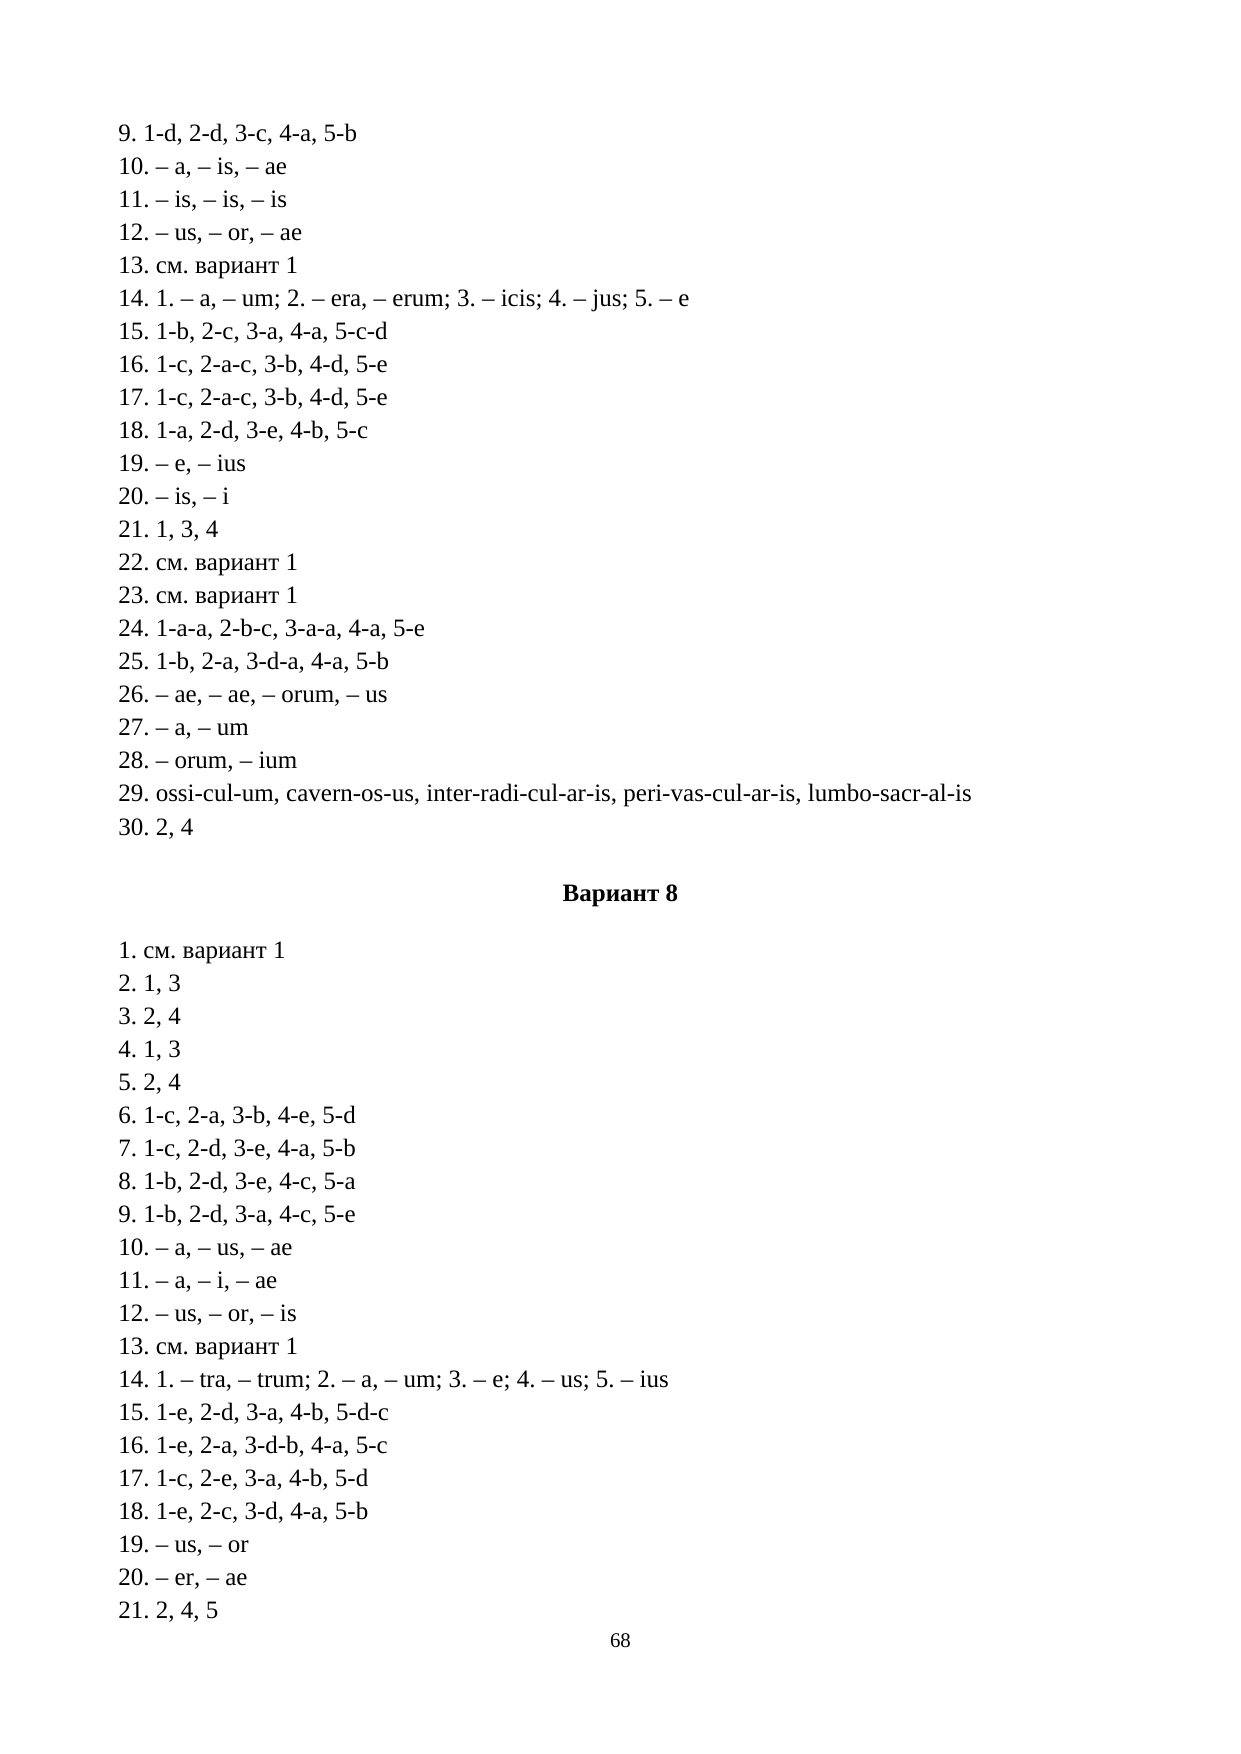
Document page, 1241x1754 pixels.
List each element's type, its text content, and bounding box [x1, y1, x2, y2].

text 3. 2, 4 [118, 1001, 1122, 1030]
text 11. – is, – is, – is [118, 184, 1122, 213]
text 14. 1. – a, – um; 2. – era, – erum; 3. – icis; 4. – jus; 5. – e [118, 283, 1122, 312]
text 11. – a, – i, – ae [118, 1265, 1122, 1294]
text 16. 1-c, 2-a-c, 3-b, 4-d, 5-e [118, 349, 1122, 378]
text 26. – ae, – ae, – orum, – us [118, 679, 1122, 708]
text 28. – orum, – ium [118, 746, 1122, 774]
text 21. 2, 4, 5 [118, 1596, 1122, 1624]
text 24. 1-a-a, 2-b-c, 3-a-a, 4-a, 5-e [118, 613, 1122, 642]
text 18. 1-e, 2-c, 3-d, 4-a, 5-b [118, 1496, 1122, 1525]
text 17. 1-c, 2-a-c, 3-b, 4-d, 5-e [118, 382, 1122, 411]
text 5. 2, 4 [118, 1067, 1122, 1096]
text 9. 1-d, 2-d, 3-c, 4-a, 5-b [118, 118, 1122, 147]
text 13. см. вариант 1 [118, 1331, 1122, 1360]
text 16. 1-e, 2-a, 3-d-b, 4-a, 5-c [118, 1430, 1122, 1459]
text 6. 1-c, 2-a, 3-b, 4-e, 5-d [118, 1100, 1122, 1129]
text 20. – er, – ae [118, 1562, 1122, 1591]
text 21. 1, 3, 4 [118, 514, 1122, 543]
text 27. – a, – um [118, 712, 1122, 741]
text 25. 1-b, 2-a, 3-d-a, 4-a, 5-b [118, 646, 1122, 675]
text 15. 1-b, 2-c, 3-a, 4-a, 5-c-d [118, 316, 1122, 345]
text 19. – e, – ius [118, 448, 1122, 477]
text 10. – a, – is, – ae [118, 151, 1122, 180]
text 10. – a, – us, – ae [118, 1232, 1122, 1261]
text 2. 1, 3 [118, 968, 1122, 997]
text Вариант 8 [118, 878, 1122, 906]
text 30. 2, 4 [118, 812, 1122, 840]
text 19. – us, – or [118, 1529, 1122, 1558]
text 22. см. вариант 1 [118, 547, 1122, 576]
text 15. 1-e, 2-d, 3-a, 4-b, 5-d-c [118, 1397, 1122, 1426]
text 20. – is, – i [118, 481, 1122, 510]
text 1. см. вариант 1 [118, 935, 1122, 964]
text 14. 1. – tra, – trum; 2. – a, – um; 3. – e; 4. – us; 5. – ius [118, 1364, 1122, 1393]
text 4. 1, 3 [118, 1034, 1122, 1063]
text 13. см. вариант 1 [118, 250, 1122, 279]
text 17. 1-c, 2-e, 3-a, 4-b, 5-d [118, 1463, 1122, 1492]
text 12. – us, – or, – ae [118, 217, 1122, 246]
text 9. 1-b, 2-d, 3-a, 4-c, 5-e [118, 1199, 1122, 1228]
text 29. ossi-cul-um, cavern-os-us, inter-radi-cul-ar-is, peri-vas-cul-ar-is, lumbo-sacr-al-is [118, 778, 1122, 807]
text 18. 1-a, 2-d, 3-e, 4-b, 5-c [118, 415, 1122, 444]
text 23. см. вариант 1 [118, 580, 1122, 609]
text 8. 1-b, 2-d, 3-e, 4-c, 5-a [118, 1166, 1122, 1195]
text 12. – us, – or, – is [118, 1298, 1122, 1327]
text 7. 1-c, 2-d, 3-e, 4-a, 5-b [118, 1133, 1122, 1162]
